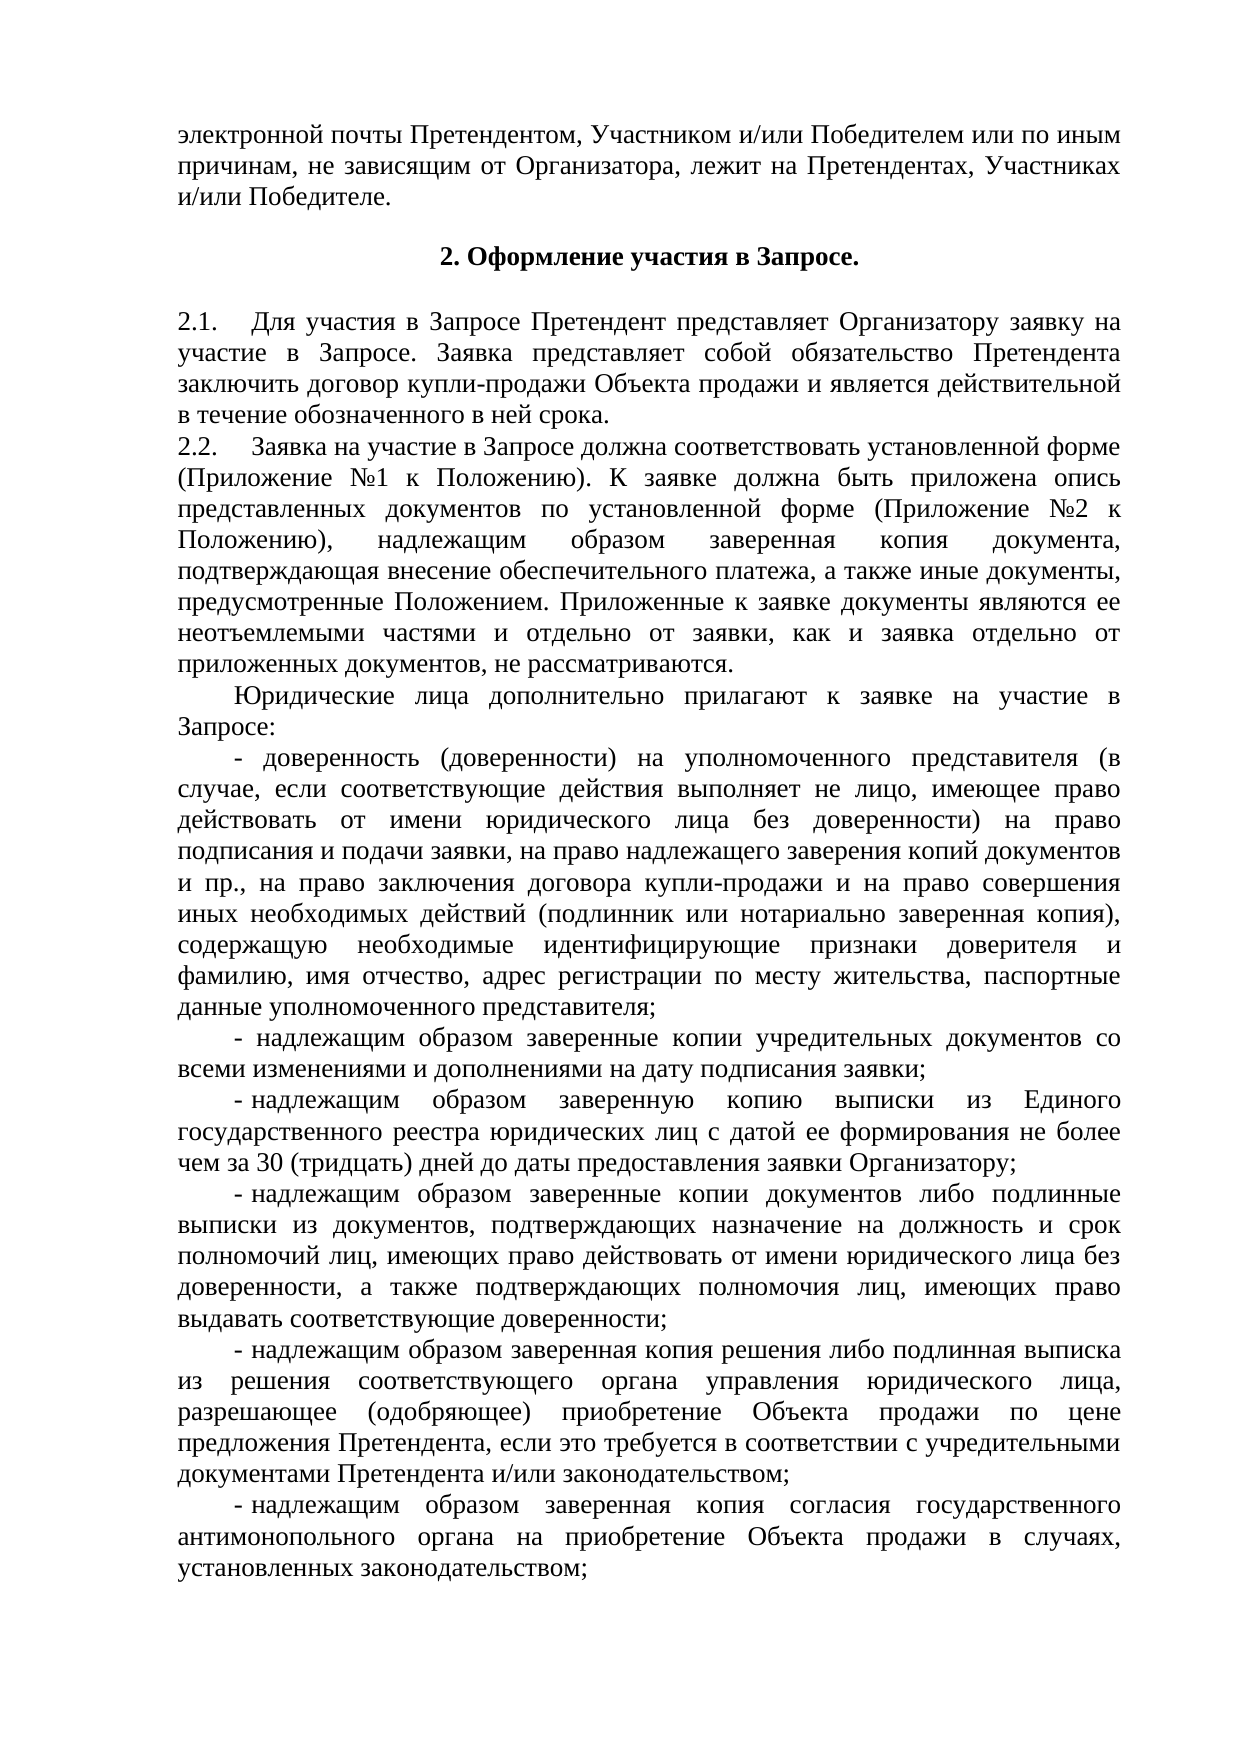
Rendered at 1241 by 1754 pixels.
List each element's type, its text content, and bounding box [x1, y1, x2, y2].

text - надлежащим образом заверенные копии учредительных документов со всеми изменениями и дополнениями на дату подписания заявки; [177, 1021, 1122, 1084]
text - надлежащим образом заверенная копия согласия государственного антимонопольного органа на приобретение Объекта продажи в случаях, установленных законодательством; [177, 1488, 1122, 1582]
list Заявка на участие в Запросе должна соответствовать установленной форме (Приложение №1 к Положению). К заявке должна быть приложена опись представленных документов по установленной форме (Приложение №2 к Положению), надлежащим образом заверенная копия документа, подтверждающая внесение обеспечительного платежа, а также иные документы, предусмотренные Положением. Приложенные к заявке документы являются ее неотъемлемыми частями и отдельно от заявки, как и заявка отдельно от приложенных документов, не рассматриваются. [177, 429, 1122, 679]
text - надлежащим образом заверенную копию выписки из Единого государственного реестра юридических лиц с датой ее формирования не более чем за 30 (тридцать) дней до даты предоставления заявки Организатору; [177, 1084, 1122, 1177]
list Для участия в Запросе Претендент представляет Организатору заявку на участие в Запросе. Заявка представляет собой обязательство Претендента заключить договор купли-продажи Объекта продажи и является действительной в течение обозначенного в ней срока. [177, 305, 1122, 429]
text - надлежащим образом заверенная копия решения либо подлинная выписка из решения соответствующего органа управления юридического лица, разрешающее (одобряющее) приобретение Объекта продажи по цене предложения Претендента, если это требуется в соответствии с учредительными документами Претендента и/или законодательством; [177, 1333, 1122, 1488]
text - надлежащим образом заверенные копии документов либо подлинные выписки из документов, подтверждающих назначение на должность и срок полномочий лиц, имеющих право действовать от имени юридического лица без доверенности, а также подтверждающих полномочия лиц, имеющих право выдавать соответствующие доверенности; [177, 1177, 1122, 1333]
text - доверенность (доверенности) на уполномоченного представителя (в случае, если соответствующие действия выполняет не лицо, имеющее право действовать от имени юридического лица без доверенности) на право подписания и подачи заявки, на право надлежащего заверения копий документов и пр., на право заключения договора купли-продажи и на право совершения иных необходимых действий (подлинник или нотариально заверенная копия), содержащую необходимые идентифицирующие признаки доверителя и фамилию, имя отчество, адрес регистрации по месту жительства, паспортные данные уполномоченного представителя; [177, 741, 1122, 1021]
text Юридические лица дополнительно прилагают к заявке на участие в Запросе: [177, 679, 1122, 741]
text 2. Оформление участия в Запросе. [177, 240, 1122, 271]
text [177, 118, 1122, 212]
